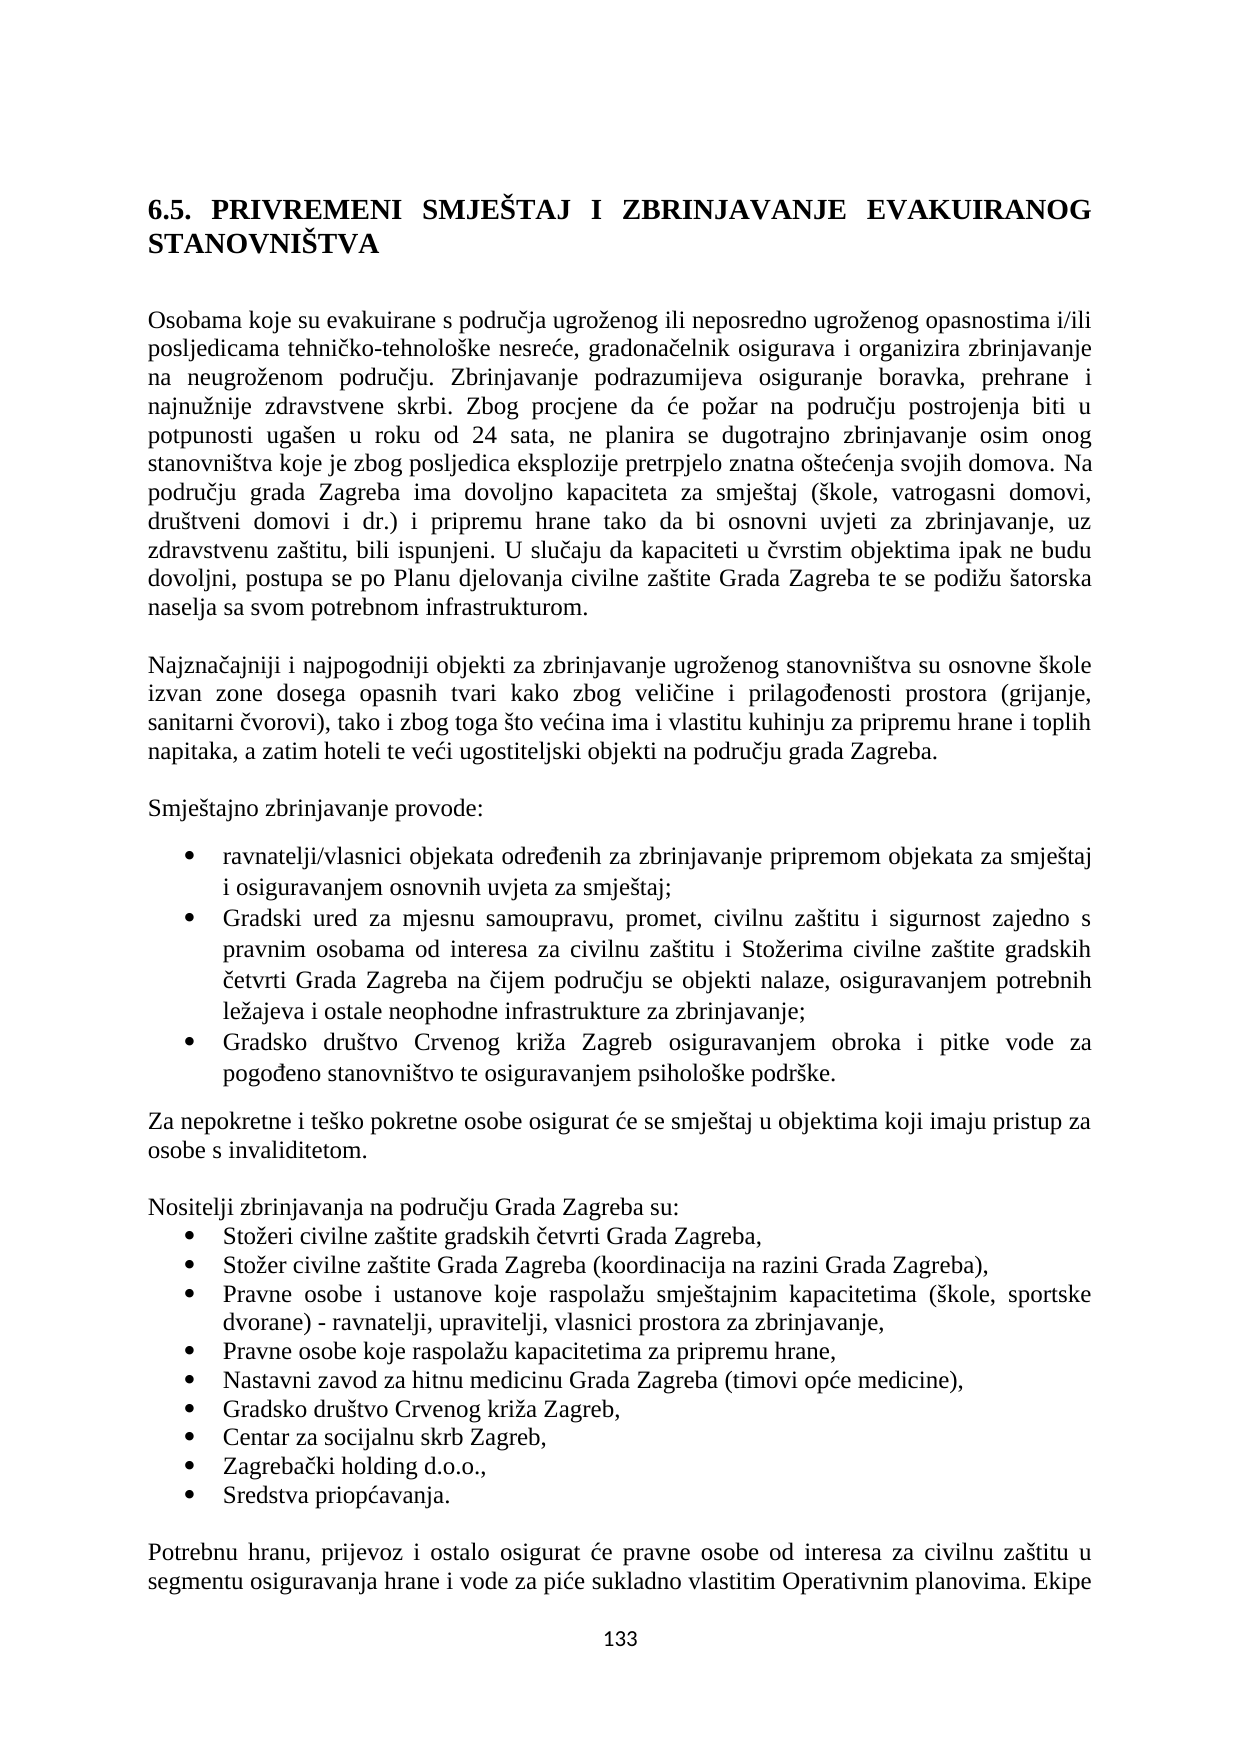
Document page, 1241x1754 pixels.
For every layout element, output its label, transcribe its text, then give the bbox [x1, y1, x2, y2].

list Centar za socijalnu skrb Zagreb, [185, 1422, 1093, 1451]
list Pravne osobe koje raspolažu kapacitetima za pripremu hrane, [185, 1336, 1093, 1365]
list Gradski ured za mjesnu samoupravu, promet, civilnu zaštitu i sigurnost zajedno s pravnim osobama od interesa za civilnu zaštitu i Stožerima civilne zaštite gradskih četvrti Grada Zagreba na čijem području se objekti nalaze, osiguravanjem potrebnih ležajeva i ostale neophodne infrastrukture za zbrinjavanje; [185, 903, 1093, 1025]
list Zagrebački holding d.o.o., [185, 1451, 1093, 1480]
subtitle 6.5. PRIVREMENI SMJEŠTAJ I ZBRINJAVANJE EVAKUIRANOG STANOVNIŠTVA [148, 192, 1093, 259]
list Nastavni zavod za hitnu medicinu Grada Zagreba (timovi opće medicine), [185, 1365, 1093, 1394]
list Gradsko društvo Crvenog križa Zagreb, [185, 1394, 1093, 1422]
list Stožeri civilne zaštite gradskih četvrti Grada Zagreba, [185, 1221, 1093, 1250]
text Smještajno zbrinjavanje provode: [148, 793, 1093, 822]
list Stožer civilne zaštite Grada Zagreba (koordinacija na razini Grada Zagreba), [185, 1250, 1093, 1279]
list ravnatelji/vlasnici objekata određenih za zbrinjavanje pripremom objekata za smještaj i osiguravanjem osnovnih uvjeta za smještaj; [185, 841, 1093, 901]
text Nositelji zbrinjavanja na području Grada Zagreba su: [148, 1192, 1093, 1221]
text Najznačajniji i najpogodniji objekti za zbrinjavanje ugroženog stanovništva su osnovne škole izvan zone dosega opasnih tvari kako zbog veličine i prilagođenosti prostora (grijanje, sanitarni čvorovi), tako i zbog toga što većina ima i vlastitu kuhinju za pripremu hrane i toplih napitaka, a zatim hoteli te veći ugostiteljski objekti na području grada Zagreba. [148, 650, 1093, 765]
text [148, 1537, 1093, 1595]
list Sredstva priopćavanja. [185, 1480, 1093, 1509]
text Osobama koje su evakuirane s područja ugroženog ili neposredno ugroženog opasnostima i/ili posljedicama tehničko-tehnološke nesreće, gradonačelnik osigurava i organizira zbrinjavanje na neugroženom području. Zbrinjavanje podrazumijeva osiguranje boravka, prehrane i najnužnije zdravstvene skrbi. Zbog procjene da će požar na području postrojenja biti u potpunosti ugašen u roku od 24 sata, ne planira se dugotrajno zbrinjavanje osim onog stanovništva koje je zbog posljedica eksplozije pretrpjelo znatna oštećenja svojih domova. Na području grada Zagreba ima dovoljno kapaciteta za smještaj (škole, vatrogasni domovi, društveni domovi i dr.) i pripremu hrane tako da bi osnovni uvjeti za zbrinjavanje, uz zdravstvenu zaštitu, bili ispunjeni. U slučaju da kapaciteti u čvrstim objektima ipak ne budu dovoljni, postupa se po Planu djelovanja civilne zaštite Grada Zagreba te se podižu šatorska naselja sa svom potrebnom infrastrukturom. [148, 305, 1093, 621]
text Za nepokretne i teško pokretne osobe osigurat će se smještaj u objektima koji imaju pristup za osobe s invaliditetom. [148, 1106, 1093, 1164]
list Gradsko društvo Crvenog križa Zagreb osiguravanjem obroka i pitke vode za pogođeno stanovništvo te osiguravanjem psihološke podrške. [185, 1027, 1093, 1087]
list Pravne osobe i ustanove koje raspolažu smještajnim kapacitetima (škole, sportske dvorane) - ravnatelji, upravitelji, vlasnici prostora za zbrinjavanje, [185, 1279, 1093, 1336]
